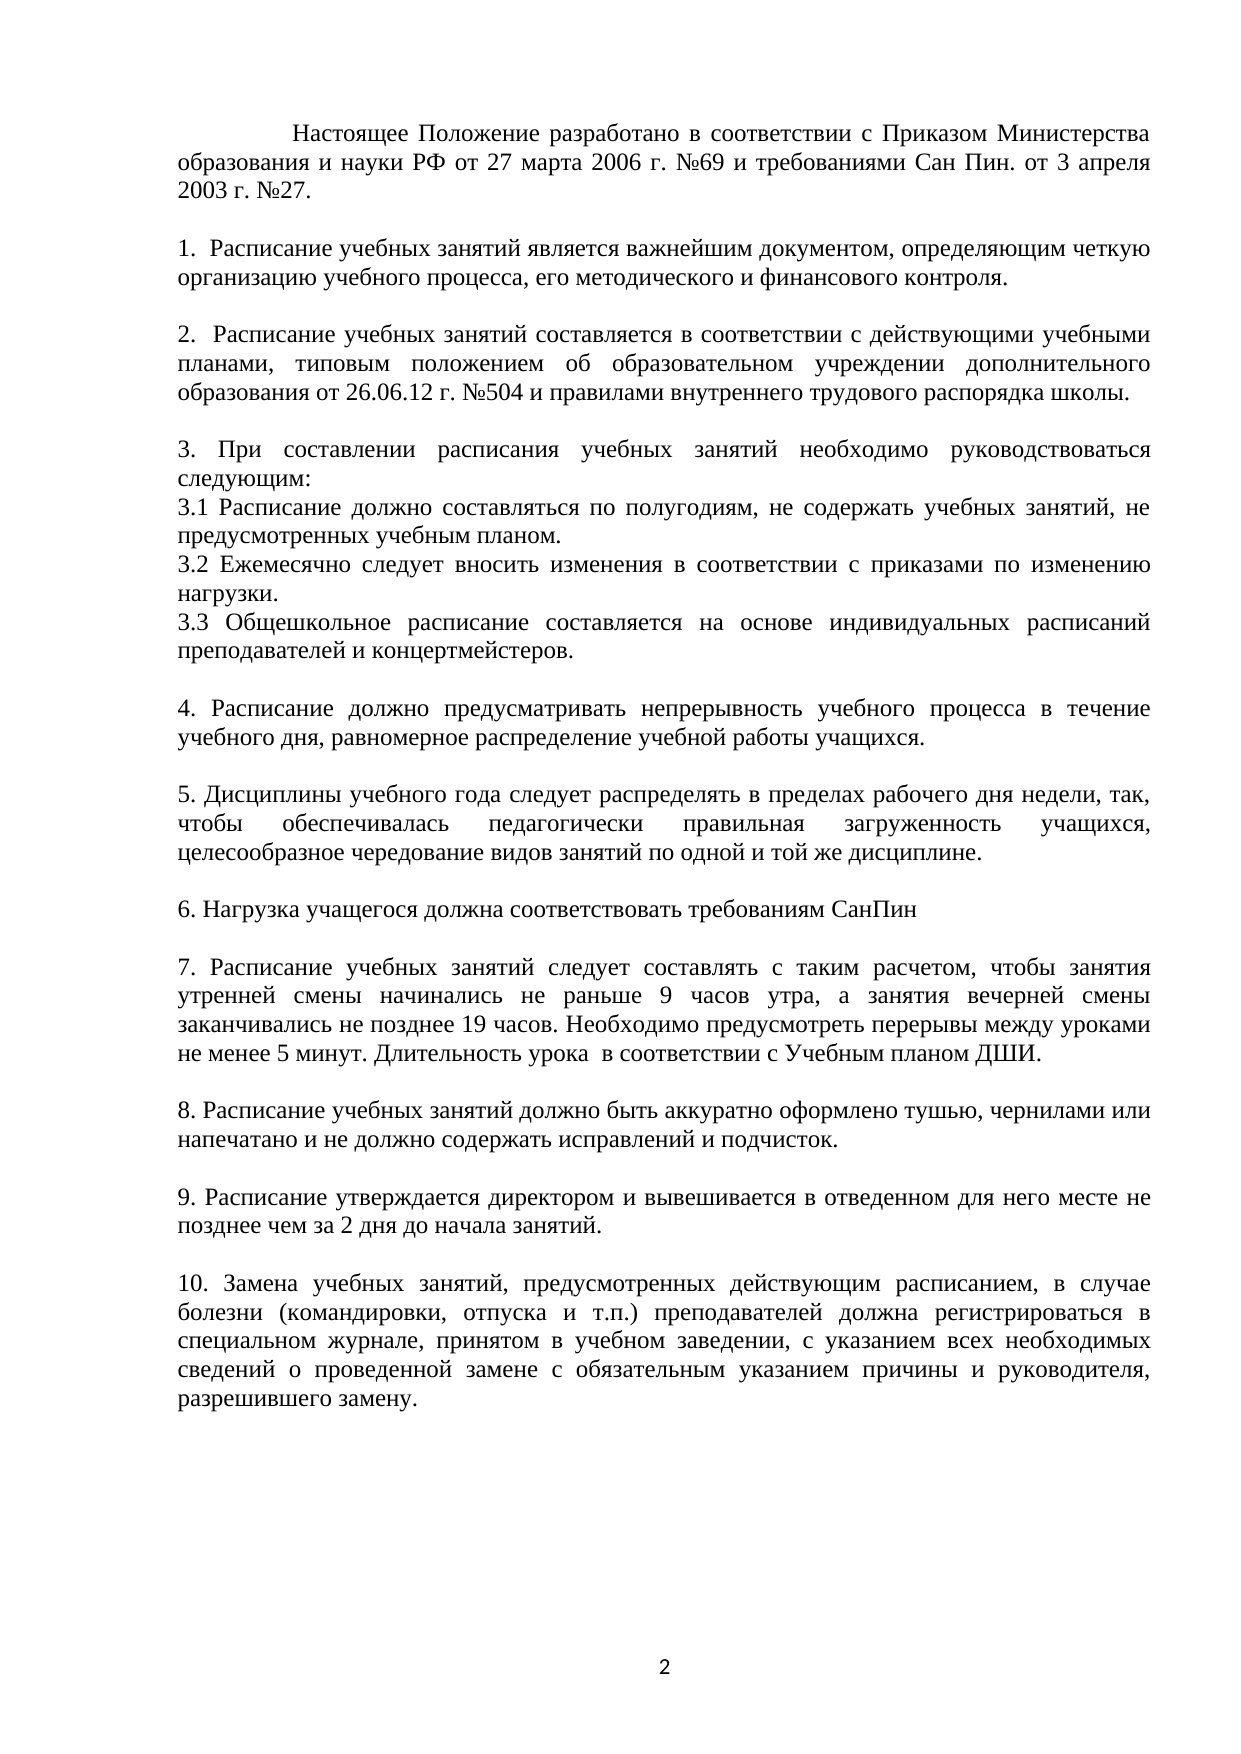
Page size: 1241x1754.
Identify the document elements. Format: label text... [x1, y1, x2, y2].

text 3.3 Общешкольное расписание составляется на основе индивидуальных расписаний преподавателей и концертмейстеров. [177, 607, 1152, 664]
text 2. Расписание учебных занятий составляется в соответствии с действующими учебными планами, типовым положением об образовательном учреждении дополнительного образования от 26.06.12 г. №504 и правилами внутреннего трудового распорядка школы. [177, 319, 1152, 406]
text 5. Дисциплины учебного года следует распределять в пределах рабочего дня недели, так, чтобы обеспечивалась педагогически правильная загруженность учащихся, целесообразное чередование видов занятий по одной и той же дисциплине. [177, 779, 1152, 866]
text 7. Расписание учебных занятий следует составлять с таким расчетом, чтобы занятия утренней смены начинались не раньше 9 часов утра, а занятия вечерней смены заканчивались не позднее 19 часов. Необходимо предусмотреть перерывы между уроками не менее 5 минут. Длительность урока в соответствии с Учебным планом ДШИ. [177, 952, 1152, 1067]
text Настоящее Положение разработано в соответствии с Приказом Министерства образования и науки РФ от 27 марта 2006 г. №69 и требованиями Сан Пин. от 3 апреля 2003 г. №27. [177, 118, 1152, 204]
text 6. Нагрузка учащегося должна соответствовать требованиям СанПин [177, 894, 1152, 923]
text 4. Расписание должно предусматривать непрерывность учебного процесса в течение учебного дня, равномерное распределение учебной работы учащихся. [177, 693, 1152, 751]
text 3.1 Расписание должно составляться по полугодиям, не содержать учебных занятий, не предусмотренных учебным планом. [177, 492, 1152, 549]
text 3. При составлении расписания учебных занятий необходимо руководствоваться следующим: [177, 434, 1152, 492]
text 1. Расписание учебных занятий является важнейшим документом, определяющим четкую организацию учебного процесса, его методического и финансового контроля. [177, 233, 1152, 291]
text 9. Расписание утверждается директором и вывешивается в отведенном для него месте не позднее чем за 2 дня до начала занятий. [177, 1182, 1152, 1239]
text 3.2 Ежемесячно следует вносить изменения в соответствии с приказами по изменению нагрузки. [177, 549, 1152, 607]
text 10. Замена учебных занятий, предусмотренных действующим расписанием, в случае болезни (командировки, отпуска и т.п.) преподавателей должна регистрироваться в специальном журнале, принятом в учебном заведении, с указанием всех необходимых сведений о проведенной замене с обязательным указанием причины и руководителя, разрешившего замену. [177, 1268, 1152, 1412]
text 8. Расписание учебных занятий должно быть аккуратно оформлено тушью, чернилами или напечатано и не должно содержать исправлений и подчисток. [177, 1096, 1152, 1153]
